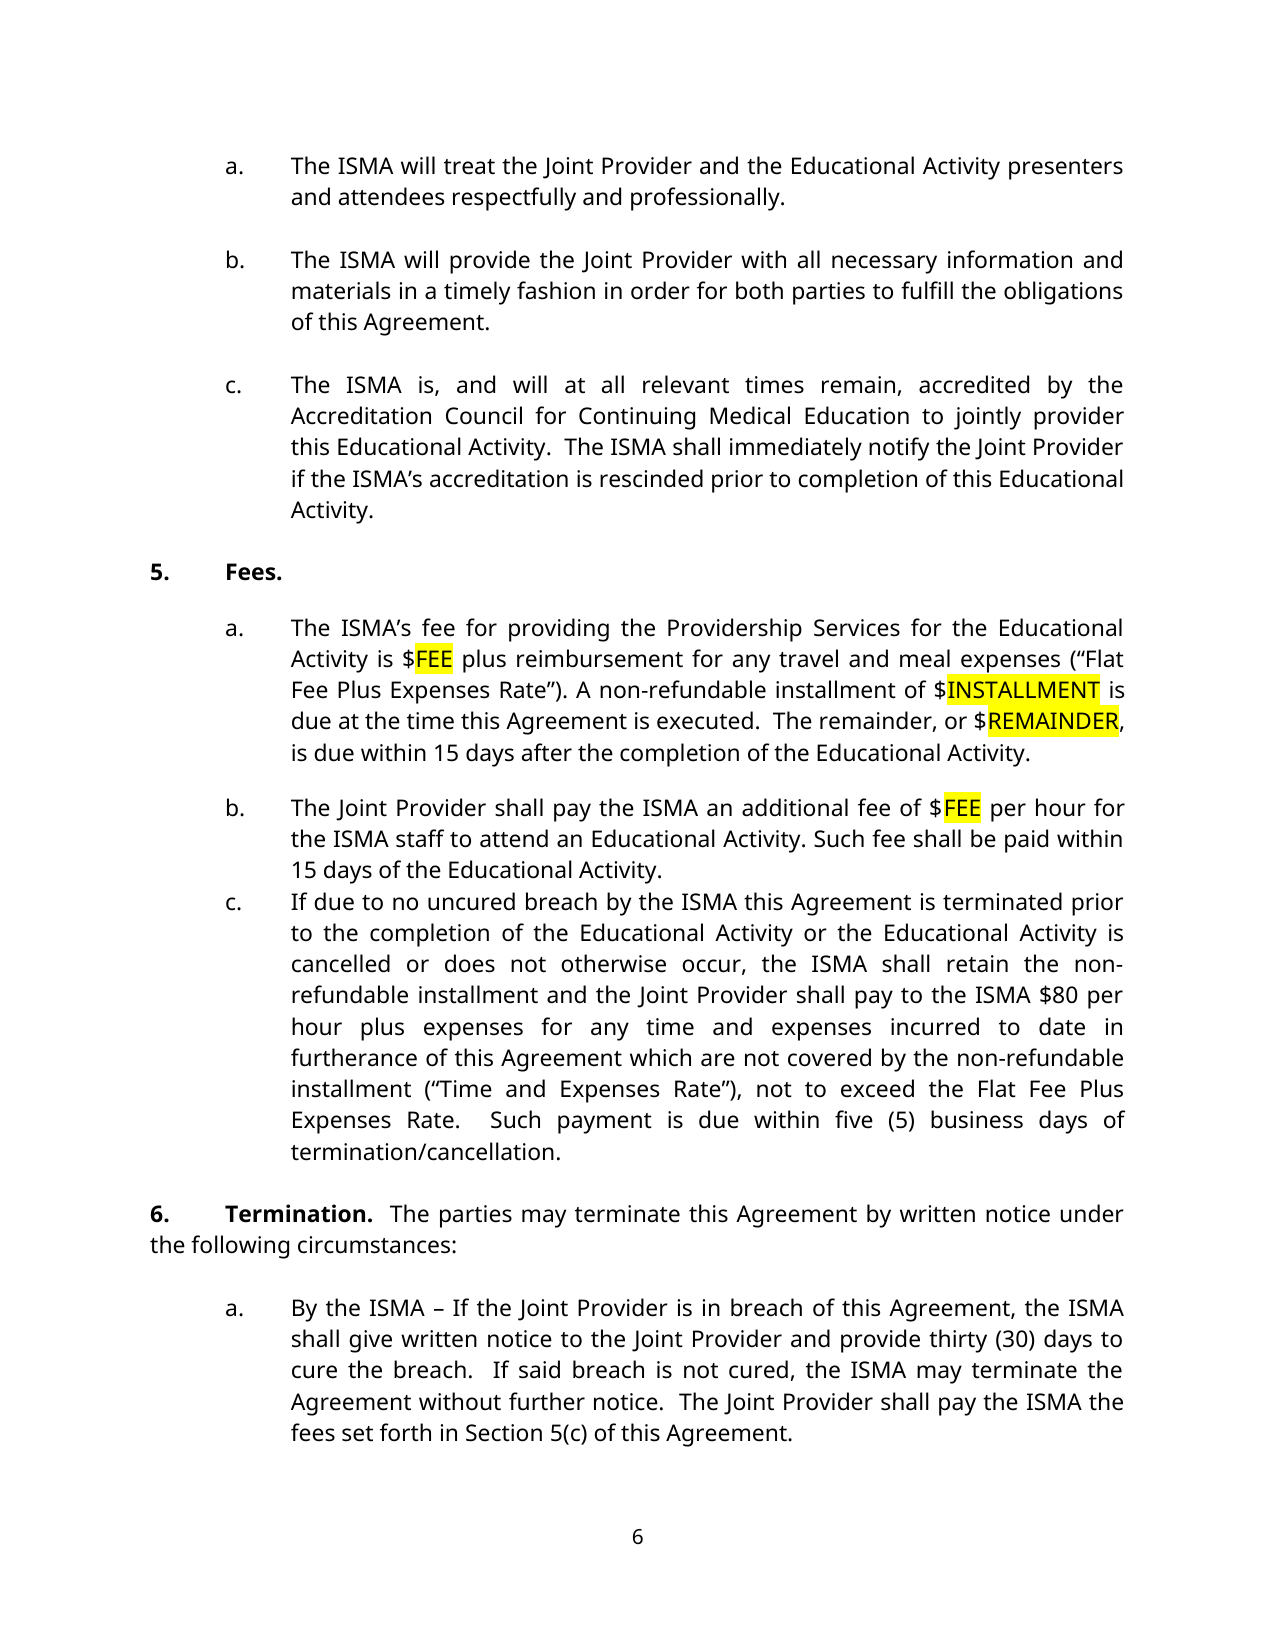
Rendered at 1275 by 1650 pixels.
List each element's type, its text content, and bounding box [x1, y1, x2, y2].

list Fees. [150, 556, 1125, 587]
list If due to no uncured breach by the ISMA this Agreement is terminated prior to the completion of the Educational Activity or the Educational Activity is cancelled or does not otherwise occur, the ISMA shall retain the non-refundable installment and the Joint Provider shall pay to the ISMA $80 per hour plus expenses for any time and expenses incurred to date in furtherance of this Agreement which are not covered by the non-refundable installment (“Time and Expenses Rate”), not to exceed the Flat Fee Plus Expenses Rate. Such payment is due within five (5) business days of termination/cancellation. [225, 886, 1125, 1167]
list The ISMA’s fee for providing the Providership Services for the Educational Activity is $FEE plus reimbursement for any travel and meal expenses (“Flat Fee Plus Expenses Rate”). A non-refundable installment of $INSTALLMENT is due at the time this Agreement is executed. The remainder, or $REMAINDER, is due within 15 days after the completion of the Educational Activity. [225, 612, 1125, 768]
list The ISMA will treat the Joint Provider and the Educational Activity presenters and attendees respectfully and professionally. [225, 150, 1125, 212]
list The ISMA is, and will at all relevant times remain, accredited by the Accreditation Council for Continuing Medical Education to jointly provider this Educational Activity. The ISMA shall immediately notify the Joint Provider if the ISMA’s accreditation is rescinded prior to completion of this Educational Activity. [225, 369, 1125, 525]
list The ISMA will provide the Joint Provider with all necessary information and materials in a timely fashion in order for both parties to fulfill the obligations of this Agreement. [225, 244, 1125, 337]
list By the ISMA – If the Joint Provider is in breach of this Agreement, the ISMA shall give written notice to the Joint Provider and provide thirty (30) days to cure the breach. If said breach is not cured, the ISMA may terminate the Agreement without further notice. The Joint Provider shall pay the ISMA the fees set forth in Section 5(c) of this Agreement. [225, 1292, 1125, 1448]
list The Joint Provider shall pay the ISMA an additional fee of $FEE per hour for the ISMA staff to attend an Educational Activity. Such fee shall be paid within 15 days of the Educational Activity. [225, 792, 1125, 886]
list Termination. The parties may terminate this Agreement by written notice under the following circumstances: [150, 1198, 1125, 1261]
